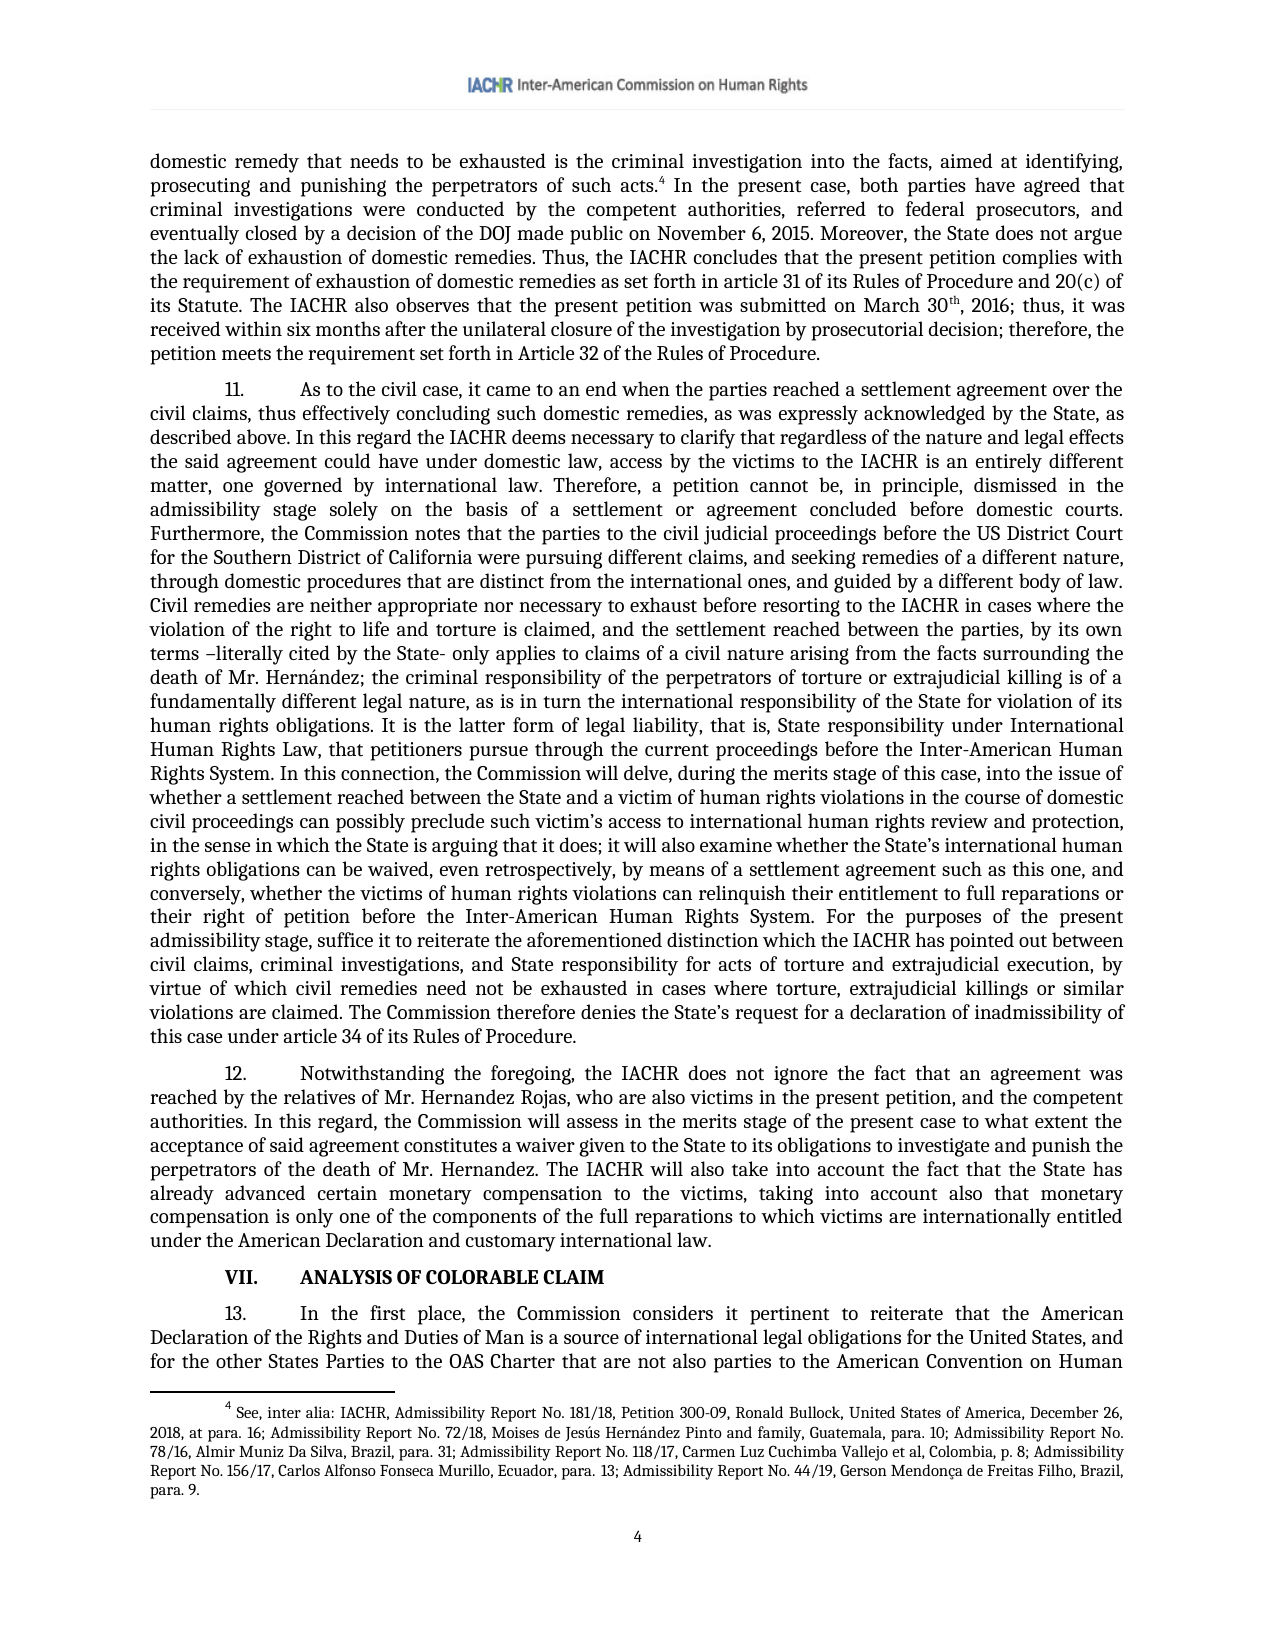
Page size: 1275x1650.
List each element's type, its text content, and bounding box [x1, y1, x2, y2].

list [150, 1302, 1125, 1374]
list As to the civil case, it came to an end when the parties reached a settlement agreement over the civil claims, thus effectively concluding such domestic remedies, as was expressly acknowledged by the State, as described above. In this regard the IACHR deems necessary to clarify that regardless of the nature and legal effects the said agreement could have under domestic law, access by the victims to the IACHR is an entirely different matter, one governed by international law. Therefore, a petition cannot be, in principle, dismissed in the admissibility stage solely on the basis of a settlement or agreement concluded before domestic courts. Furthermore, the Commission notes that the parties to the civil judicial proceedings before the US District Court for the Southern District of California were pursuing different claims, and seeking remedies of a different nature, through domestic procedures that are distinct from the international ones, and guided by a different body of law. Civil remedies are neither appropriate nor necessary to exhaust before resorting to the IACHR in cases where the violation of the right to life and torture is claimed, and the settlement reached between the parties, by its own terms –literally cited by the State- only applies to claims of a civil nature arising from the facts surrounding the death of Mr. Hernández; the criminal responsibility of the perpetrators of torture or extrajudicial killing is of a fundamentally different legal nature, as is in turn the international responsibility of the State for violation of its human rights obligations. It is the latter form of legal liability, that is, State responsibility under International Human Rights Law, that petitioners pursue through the current proceedings before the Inter-American Human Rights System. In this connection, the Commission will delve, during the merits stage of this case, into the issue of whether a settlement reached between the State and a victim of human rights violations in the course of domestic civil proceedings can possibly preclude such victim’s access to international human rights review and protection, in the sense in which the State is arguing that it does; it will also examine whether the State’s international human rights obligations can be waived, even retrospectively, by means of a settlement agreement such as this one, and conversely, whether the victims of human rights violations can relinquish their entitlement to full reparations or their right of petition before the Inter-American Human Rights System. For the purposes of the present admissibility stage, suffice it to reiterate the aforementioned distinction which the IACHR has pointed out between civil claims, criminal investigations, and State responsibility for acts of torture and extrajudicial execution, by virtue of which civil remedies need not be exhausted in cases where torture, extrajudicial killings or similar violations are claimed. The Commission therefore denies the State’s request for a declaration of inadmissibility of this case under article 34 of its Rules of Procedure. [150, 378, 1125, 1049]
list Notwithstanding the foregoing, the IACHR does not ignore the fact that an agreement was reached by the relatives of Mr. Hernandez Rojas, who are also victims in the present petition, and the competent authorities. In this regard, the Commission will assess in the merits stage of the present case to what extent the acceptance of said agreement constitutes a waiver given to the State to its obligations to investigate and punish the perpetrators of the death of Mr. Hernandez. The IACHR will also take into account the fact that the State has already advanced certain monetary compensation to the victims, taking into account also that monetary compensation is only one of the components of the full reparations to which victims are internationally entitled under the American Declaration and customary international law. [150, 1061, 1125, 1253]
picture [456, 75, 819, 95]
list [150, 150, 1125, 366]
list VII. ANALYSIS OF COLORABLE CLAIM [225, 1266, 1125, 1289]
